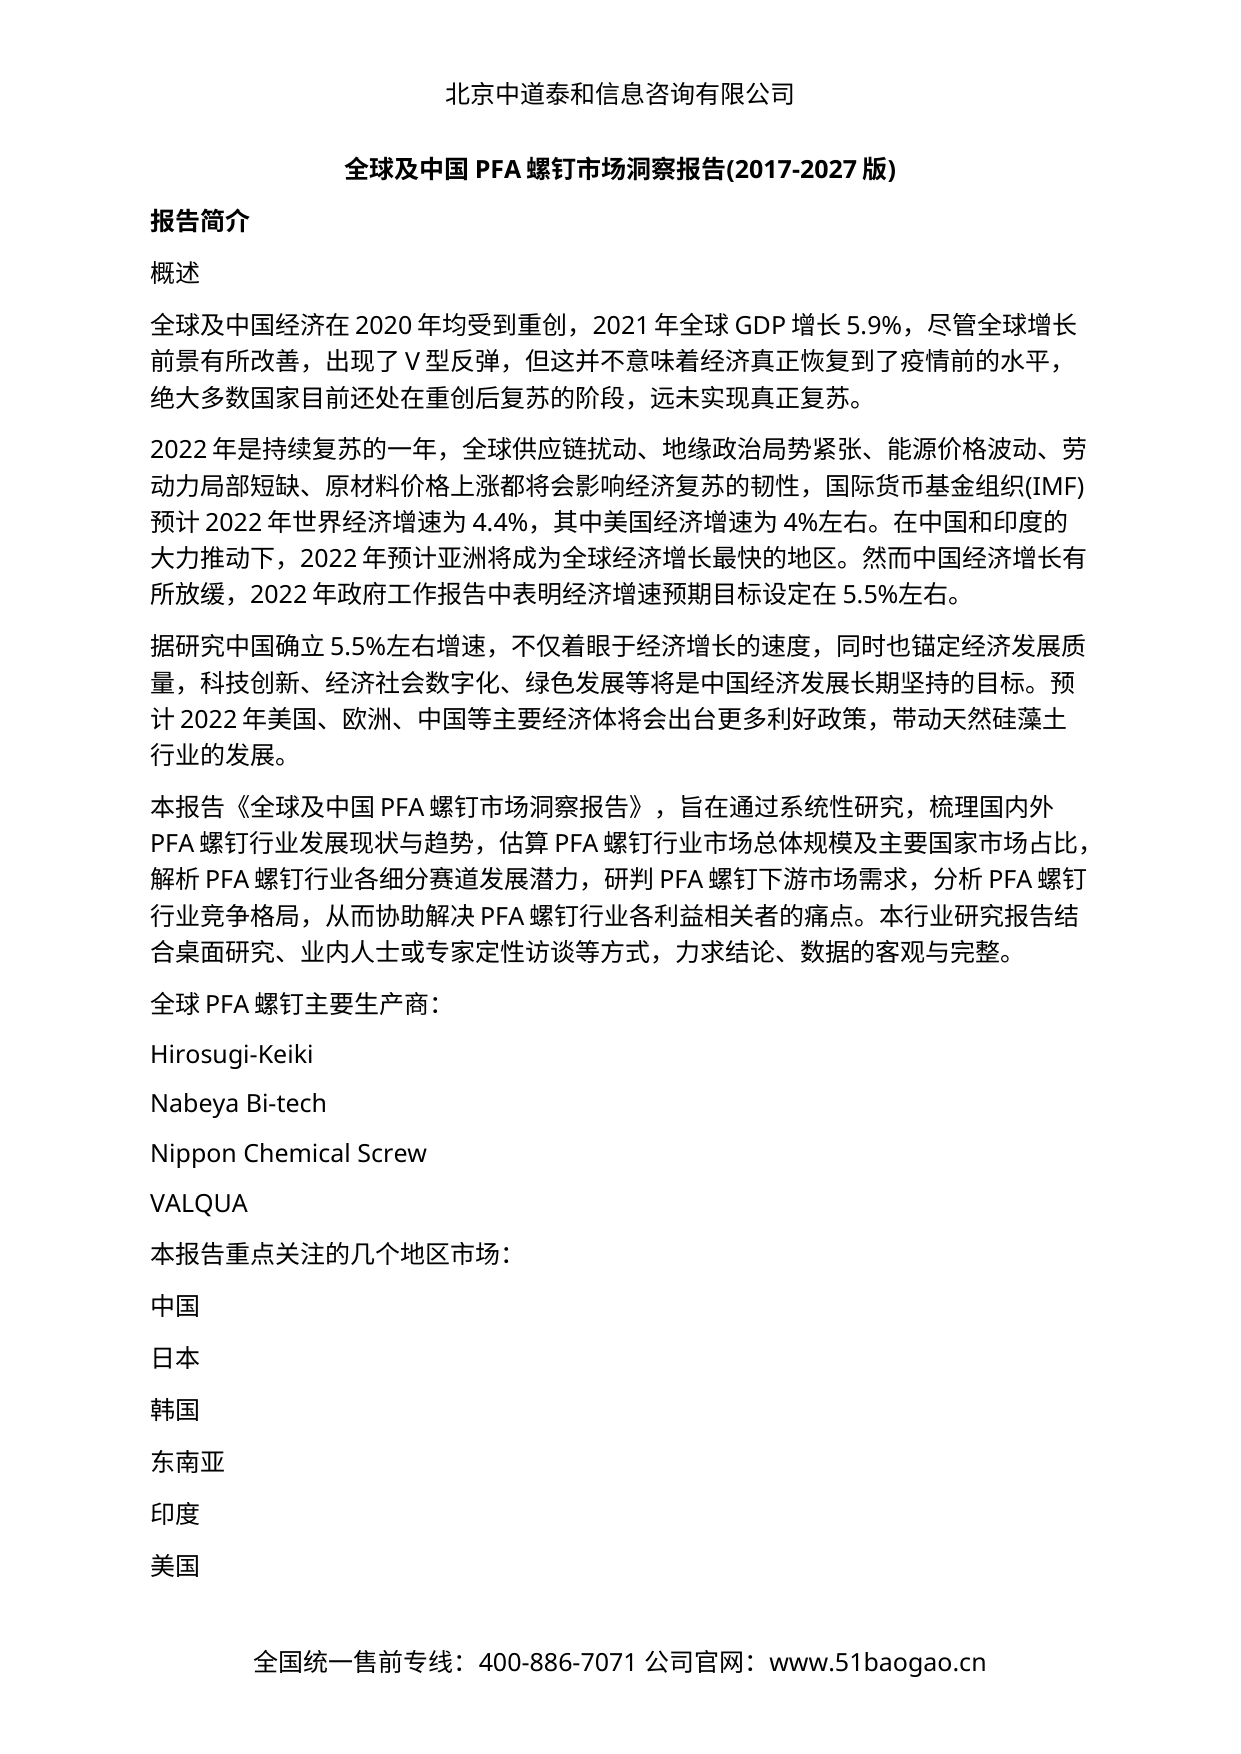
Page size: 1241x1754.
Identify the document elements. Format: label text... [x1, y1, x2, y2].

text 美国 [150, 1546, 1090, 1582]
text 日本 [150, 1339, 1090, 1375]
text 印度 [150, 1494, 1090, 1531]
text Nabeya Bi-tech [150, 1086, 1090, 1120]
text 全球及中国PFA螺钉市场洞察报告(2017-2027版) [150, 150, 1090, 186]
text Nippon Chemical Screw [150, 1136, 1090, 1170]
text 韩国 [150, 1391, 1090, 1427]
text 据研究中国确立5.5%左右增速，不仅着眼于经济增长的速度，同时也锚定经济发展质量，科技创新、经济社会数字化、绿色发展等将是中国经济发展长期坚持的目标。预计2022年美国、欧洲、中国等主要经济体将会出台更多利好政策，带动天然硅藻土行业的发展。 [150, 627, 1090, 772]
text Hirosugi-Keiki [150, 1036, 1090, 1070]
text 概述 [150, 254, 1090, 290]
text VALQUA [150, 1185, 1090, 1219]
text 东南亚 [150, 1442, 1090, 1479]
text 全球PFA螺钉主要生产商： [150, 984, 1090, 1021]
text 本报告重点关注的几个地区市场： [150, 1235, 1090, 1271]
text 本报告《全球及中国PFA螺钉市场洞察报告》，旨在通过系统性研究，梳理国内外PFA螺钉行业发展现状与趋势，估算PFA螺钉行业市场总体规模及主要国家市场占比，解析PFA螺钉行业各细分赛道发展潜力，研判PFA螺钉下游市场需求，分析PFA螺钉行业竞争格局，从而协助解决PFA螺钉行业各利益相关者的痛点。本行业研究报告结合桌面研究、业内人士或专家定性访谈等方式，力求结论、数据的客观与完整。 [150, 787, 1090, 969]
text 报告简介 [150, 202, 1090, 238]
text 中国 [150, 1287, 1090, 1323]
text 全球及中国经济在2020年均受到重创，2021年全球GDP增长5.9%，尽管全球增长前景有所改善，出现了V型反弹，但这并不意味着经济真正恢复到了疫情前的水平，绝大多数国家目前还处在重创后复苏的阶段，远未实现真正复苏。 [150, 306, 1090, 414]
text 2022年是持续复苏的一年，全球供应链扰动、地缘政治局势紧张、能源价格波动、劳动力局部短缺、原材料价格上涨都将会影响经济复苏的韧性，国际货币基金组织(IMF)预计2022年世界经济增速为4.4%，其中美国经济增速为4%左右。在中国和印度的大力推动下，2022年预计亚洲将成为全球经济增长最快的地区。然而中国经济增长有所放缓，2022年政府工作报告中表明经济增速预期目标设定在5.5%左右。 [150, 430, 1090, 611]
